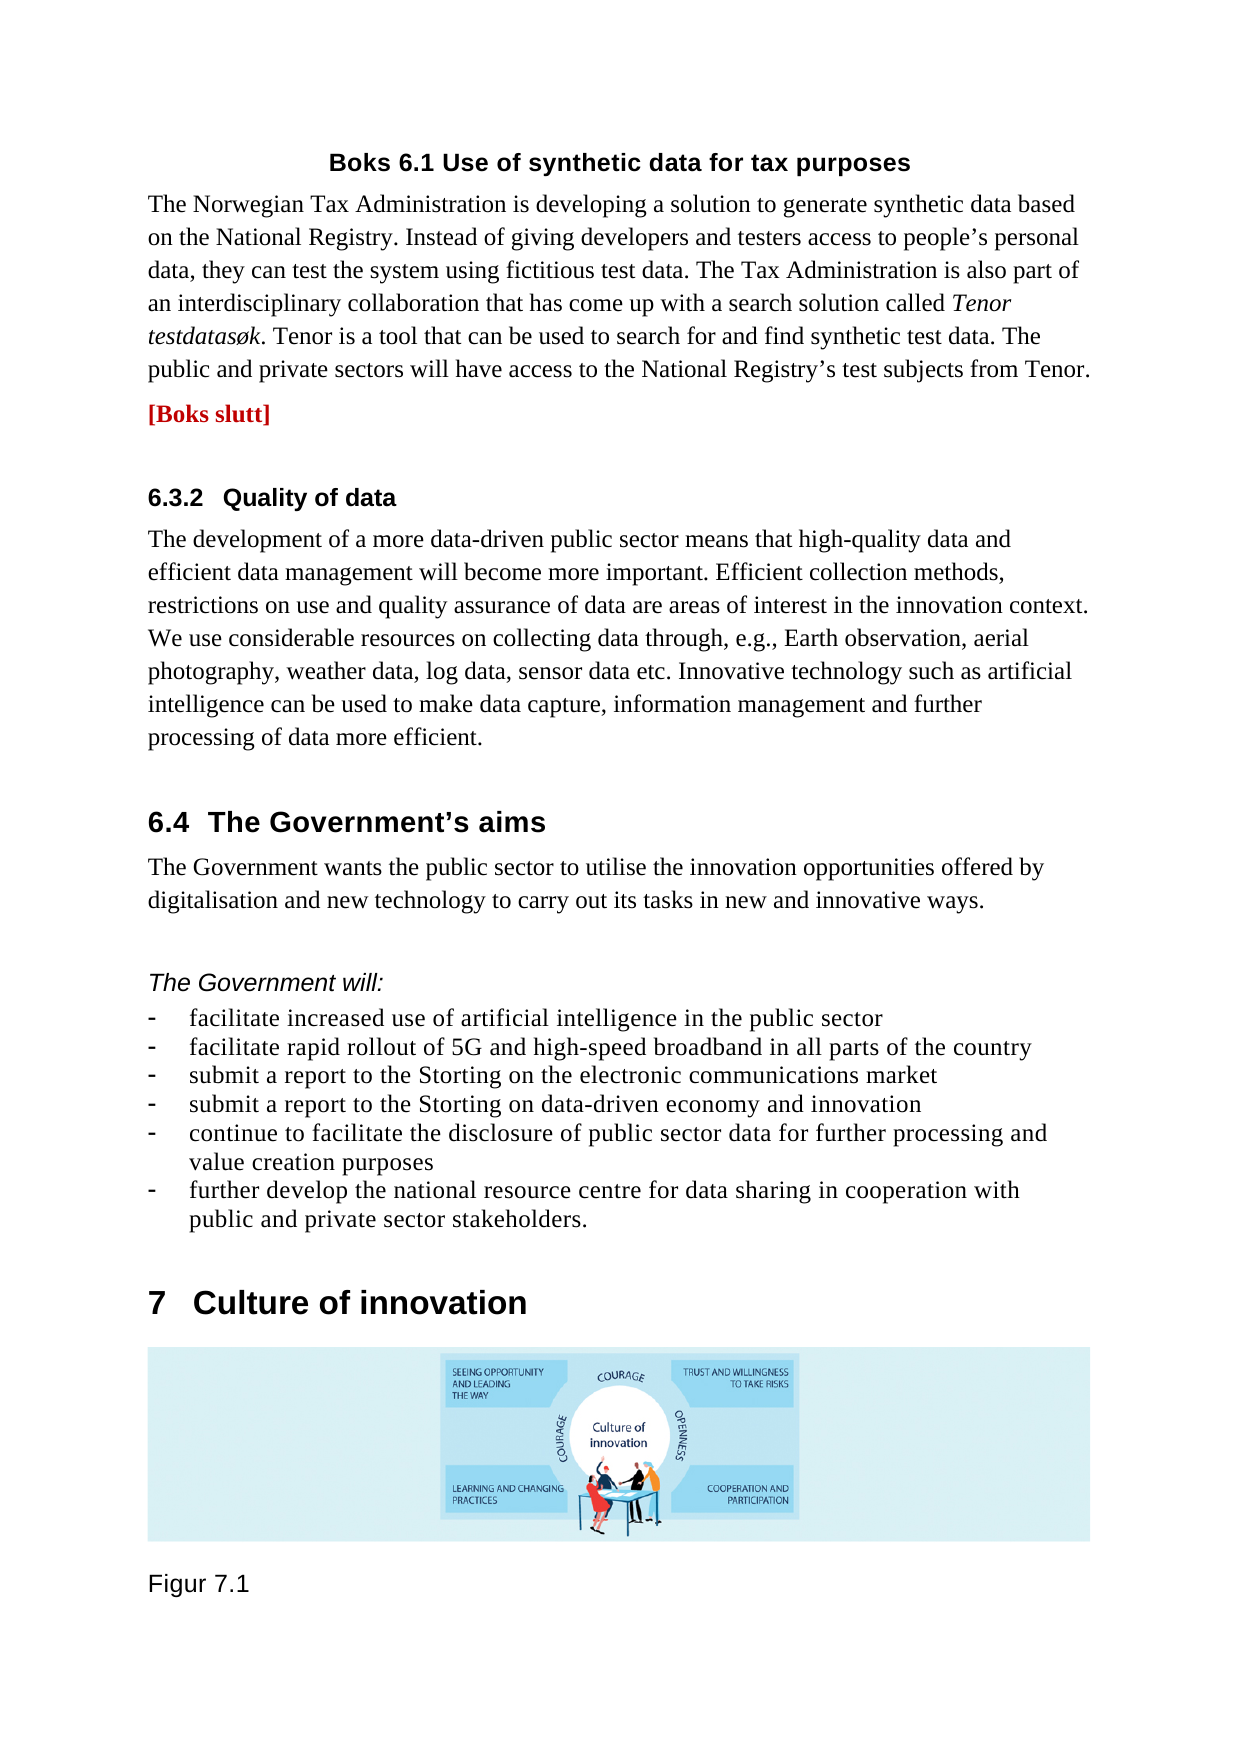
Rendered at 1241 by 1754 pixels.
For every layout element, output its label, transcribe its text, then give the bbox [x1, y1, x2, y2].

text The Government wants the public sector to utilise the innovation opportunities offered by digitalisation and new technology to carry out its tasks in new and innovative ways. [148, 852, 1093, 914]
subtitle Culture of innovation [148, 1283, 1093, 1321]
subtitle Quality of data [148, 483, 1093, 511]
text The development of a more data-driven public sector means that high-quality data and efficient data management will become more important. Efficient collection methods, restrictions on use and quality assurance of data are areas of interest in the innovation context. We use considerable resources on collecting data through, e.g., Earth observation, aerial photography, weather data, log data, sensor data etc. Innovative technology such as artificial intelligence can be used to make data capture, information management and further processing of data more efficient. [148, 524, 1093, 751]
list submit a report to the Storting on data-driven economy and innovation [148, 1089, 1093, 1118]
list submit a report to the Storting on the electronic communications market [148, 1061, 1093, 1089]
text The Government will: [148, 968, 1093, 997]
text [Boks slutt] [148, 399, 1093, 428]
subtitle The Government’s aims [148, 805, 1093, 839]
list facilitate increased use of artificial intelligence in the public sector [148, 1003, 1093, 1032]
text The Norwegian Tax Administration is developing a solution to generate synthetic data based on the National Registry. Instead of giving developers and testers access to people’s personal data, they can test the system using fictitious test data. The Tax Administration is also part of an interdisciplinary collaboration that has come up with a search solution called Tenor testdatasøk. Tenor is a tool that can be used to search for and find synthetic test data. The public and private sectors will have access to the National Registry’s test subjects from Tenor. [148, 189, 1093, 383]
list continue to facilitate the disclosure of public sector data for further processing and value creation purposes [148, 1118, 1093, 1176]
list facilitate rapid rollout of 5G and high-speed broadband in all parts of the country [148, 1032, 1093, 1061]
text Use of synthetic data for tax purposes [148, 148, 1093, 176]
picture [147, 1335, 1091, 1553]
list further develop the national resource centre for data sharing in cooperation with public and private sector stakeholders. [148, 1176, 1093, 1233]
